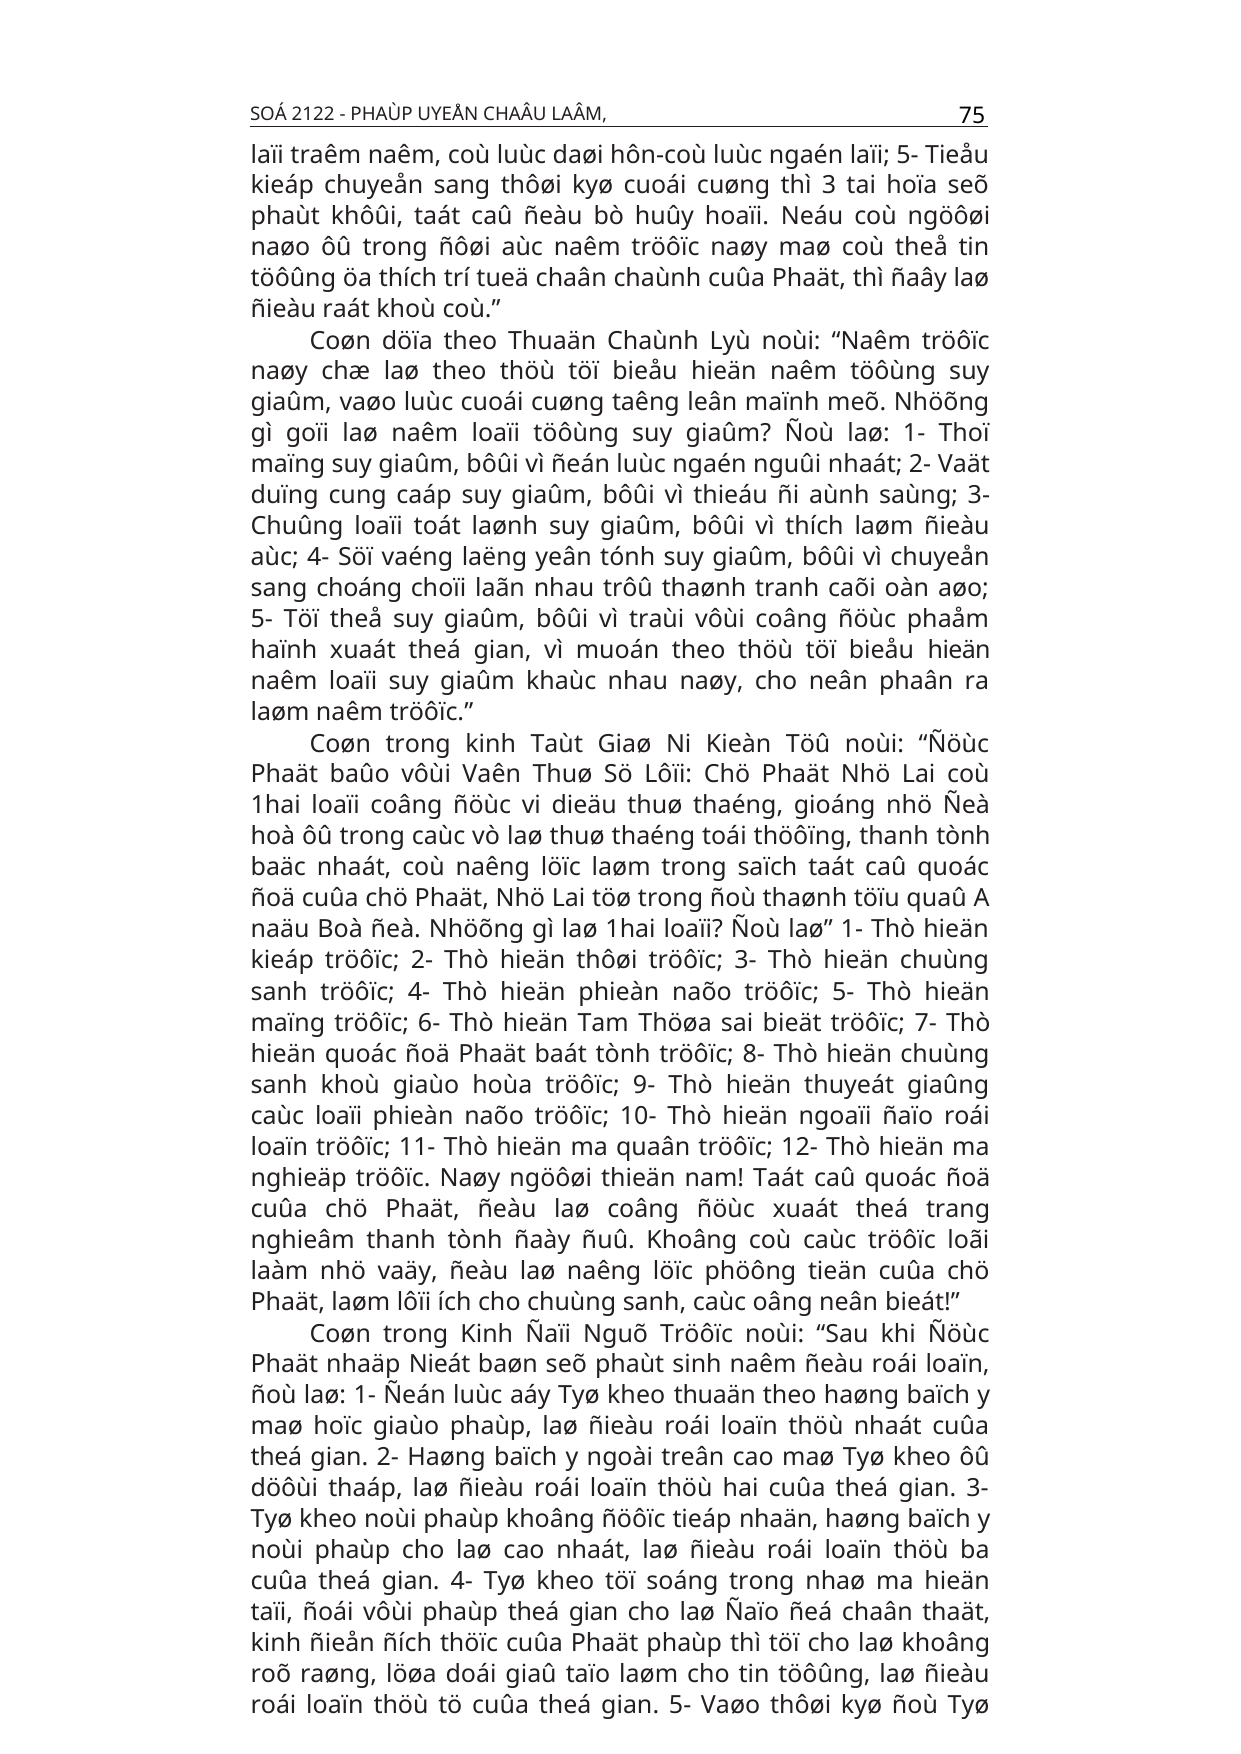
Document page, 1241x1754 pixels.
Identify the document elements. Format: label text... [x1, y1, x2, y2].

text Coøn trong kinh Taùt Giaø Ni Kieàn Töû noùi: “Ñöùc Phaät baûo vôùi Vaên Thuø Sö Lôïi: Chö Phaät Nhö Lai coù 1hai loaïi coâng ñöùc vi dieäu thuø thaéng, gioáng nhö Ñeà hoà ôû trong caùc vò laø thuø thaéng toái thöôïng, thanh tònh baäc nhaát, coù naêng löïc laøm trong saïch taát caû quoác ñoä cuûa chö Phaät, Nhö Lai töø trong ñoù thaønh töïu quaû A naäu Boà ñeà. Nhöõng gì laø 1hai loaïi? Ñoù laø” 1- Thò hieän kieáp tröôïc; 2- Thò hieän thôøi tröôïc; 3- Thò hieän chuùng sanh tröôïc; 4- Thò hieän phieàn naõo tröôïc; 5- Thò hieän maïng tröôïc; 6- Thò hieän Tam Thöøa sai bieät tröôïc; 7- Thò hieän quoác ñoä Phaät baát tònh tröôïc; 8- Thò hieän chuùng sanh khoù giaùo hoùa tröôïc; 9- Thò hieän thuyeát giaûng caùc loaïi phieàn naõo tröôïc; 10- Thò hieän ngoaïi ñaïo roái loaïn tröôïc; 11- Thò hieän ma quaân tröôïc; 12- Thò hieän ma nghieäp tröôïc. Naøy ngöôøi thieän nam! Taát caû quoác ñoä cuûa chö Phaät, ñeàu laø coâng ñöùc xuaát theá trang nghieâm thanh tònh ñaày ñuû. Khoâng coù caùc tröôïc loãi laàm nhö vaäy, ñeàu laø naêng löïc phöông tieän cuûa chö Phaät, laøm lôïi ích cho chuùng sanh, caùc oâng neân bieát!” [250, 728, 990, 1318]
text laïi traêm naêm, coù luùc daøi hôn-coù luùc ngaén laïi; 5- Tieåu kieáp chuyeån sang thôøi kyø cuoái cuøng thì 3 tai hoïa seõ phaùt khôûi, taát caû ñeàu bò huûy hoaïi. Neáu coù ngöôøi naøo ôû trong ñôøi aùc naêm tröôïc naøy maø coù theå tin töôûng öa thích trí tueä chaân chaùnh cuûa Phaät, thì ñaây laø ñieàu raát khoù coù.” [250, 138, 990, 324]
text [250, 1318, 990, 1721]
text Coøn döïa theo Thuaän Chaùnh Lyù noùi: “Naêm tröôïc naøy chæ laø theo thöù töï bieåu hieän naêm töôùng suy giaûm, vaøo luùc cuoái cuøng taêng leân maïnh meõ. Nhöõng gì goïi laø naêm loaïi töôùng suy giaûm? Ñoù laø: 1- Thoï maïng suy giaûm, bôûi vì ñeán luùc ngaén nguûi nhaát; 2- Vaät duïng cung caáp suy giaûm, bôûi vì thieáu ñi aùnh saùng; 3- Chuûng loaïi toát laønh suy giaûm, bôûi vì thích laøm ñieàu aùc; 4- Söï vaéng laëng yeân tónh suy giaûm, bôûi vì chuyeån sang choáng choïi laãn nhau trôû thaønh tranh caõi oàn aøo; 5- Töï theå suy giaûm, bôûi vì traùi vôùi coâng ñöùc phaåm haïnh xuaát theá gian, vì muoán theo thöù töï bieåu hieän naêm loaïi suy giaûm khaùc nhau naøy, cho neân phaân ra laøm naêm tröôïc.” [250, 324, 990, 728]
